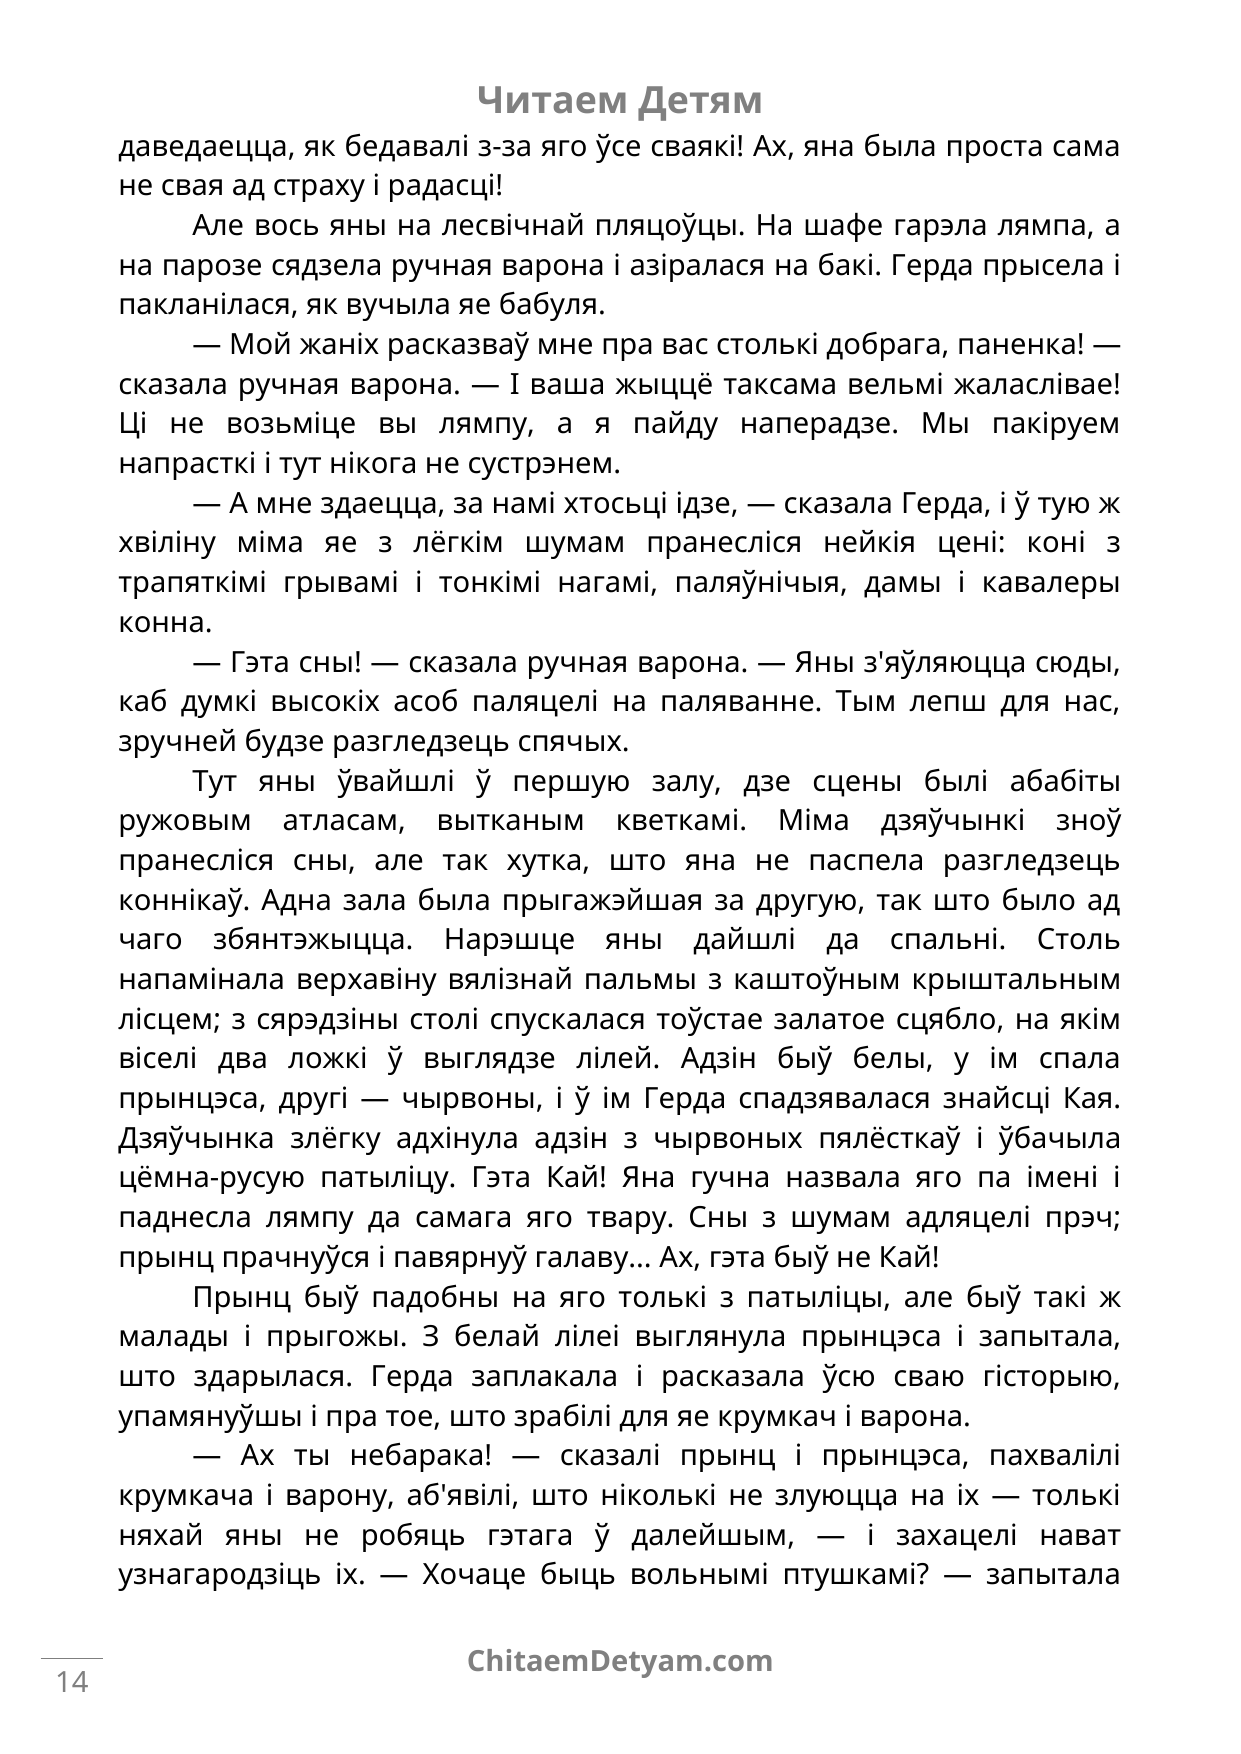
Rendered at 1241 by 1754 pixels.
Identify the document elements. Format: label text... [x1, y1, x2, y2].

text — А мне здаецца, за намі хтосьці ідзе, — сказала Герда, і ў тую ж хвіліну міма яе з лёгкім шумам пранесліся нейкія цені: коні з трапяткімі грывамі і тонкімі нагамі, паляўнічыя, дамы і кавалеры конна. [118, 482, 1122, 641]
text Але вось яны на лесвічнай пляцоўцы. На шафе гарэла лямпа, а на парозе сядзела ручная варона і азіралася на бакі. Герда прысела і пакланілася, як вучыла яе бабуля. [118, 204, 1122, 323]
text Тут яны ўвайшлі ў першую залу, дзе сцены былі абабіты ружовым атласам, вытканым кветкамі. Міма дзяўчынкі зноў пранесліся сны, але так хутка, што яна не паспела разгледзець коннікаў. Адна зала была прыгажэйшая за другую, так што было ад чаго збянтэжыцца. Нарэшце яны дайшлі да спальні. Столь напамінала верхавіну вялізнай пальмы з каштоўным крыштальным лісцем; з сярэдзіны столі спускалася тоўстае залатое сцябло, на якім віселі два ложкі ў выглядзе лілей. Адзін быў белы, у ім спала прынцэса, другі — чырвоны, і ў ім Герда спадзявалася знайсці Кая. Дзяўчынка злёгку адхінула адзін з чырвоных пялёсткаў і ўбачыла цёмна-русую патыліцу. Гэта Кай! Яна гучна назвала яго па імені і паднесла лямпу да самага яго твару. Сны з шумам адляцелі прэч; прынц прачнуўся і павярнуў галаву... Ах, гэта быў не Кай! [118, 760, 1122, 1276]
text — Мой жаніх расказваў мне пра вас столькі добрага, паненка! — сказала ручная варона. — І ваша жыццё таксама вельмі жаласлівае! Ці не возьміце вы лямпу, а я пайду наперадзе. Мы пакіруем напрасткі і тут нікога не сустрэнем. [118, 323, 1122, 482]
text — Гэта сны! — сказала ручная варона. — Яны з'яўляюцца сюды, каб думкі высокіх асоб паляцелі на паляванне. Тым лепш для нас, зручней будзе разгледзець спячых. [118, 641, 1122, 760]
text Прынц быў падобны на яго толькі з патыліцы, але быў такі ж малады і прыгожы. З белай лілеі выглянула прынцэса і запытала, што здарылася. Герда заплакала і расказала ўсю сваю гісторыю, упамянуўшы і пра тое, што зрабілі для яе крумкач і варона. [118, 1276, 1122, 1434]
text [118, 1434, 1122, 1593]
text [118, 125, 1122, 204]
